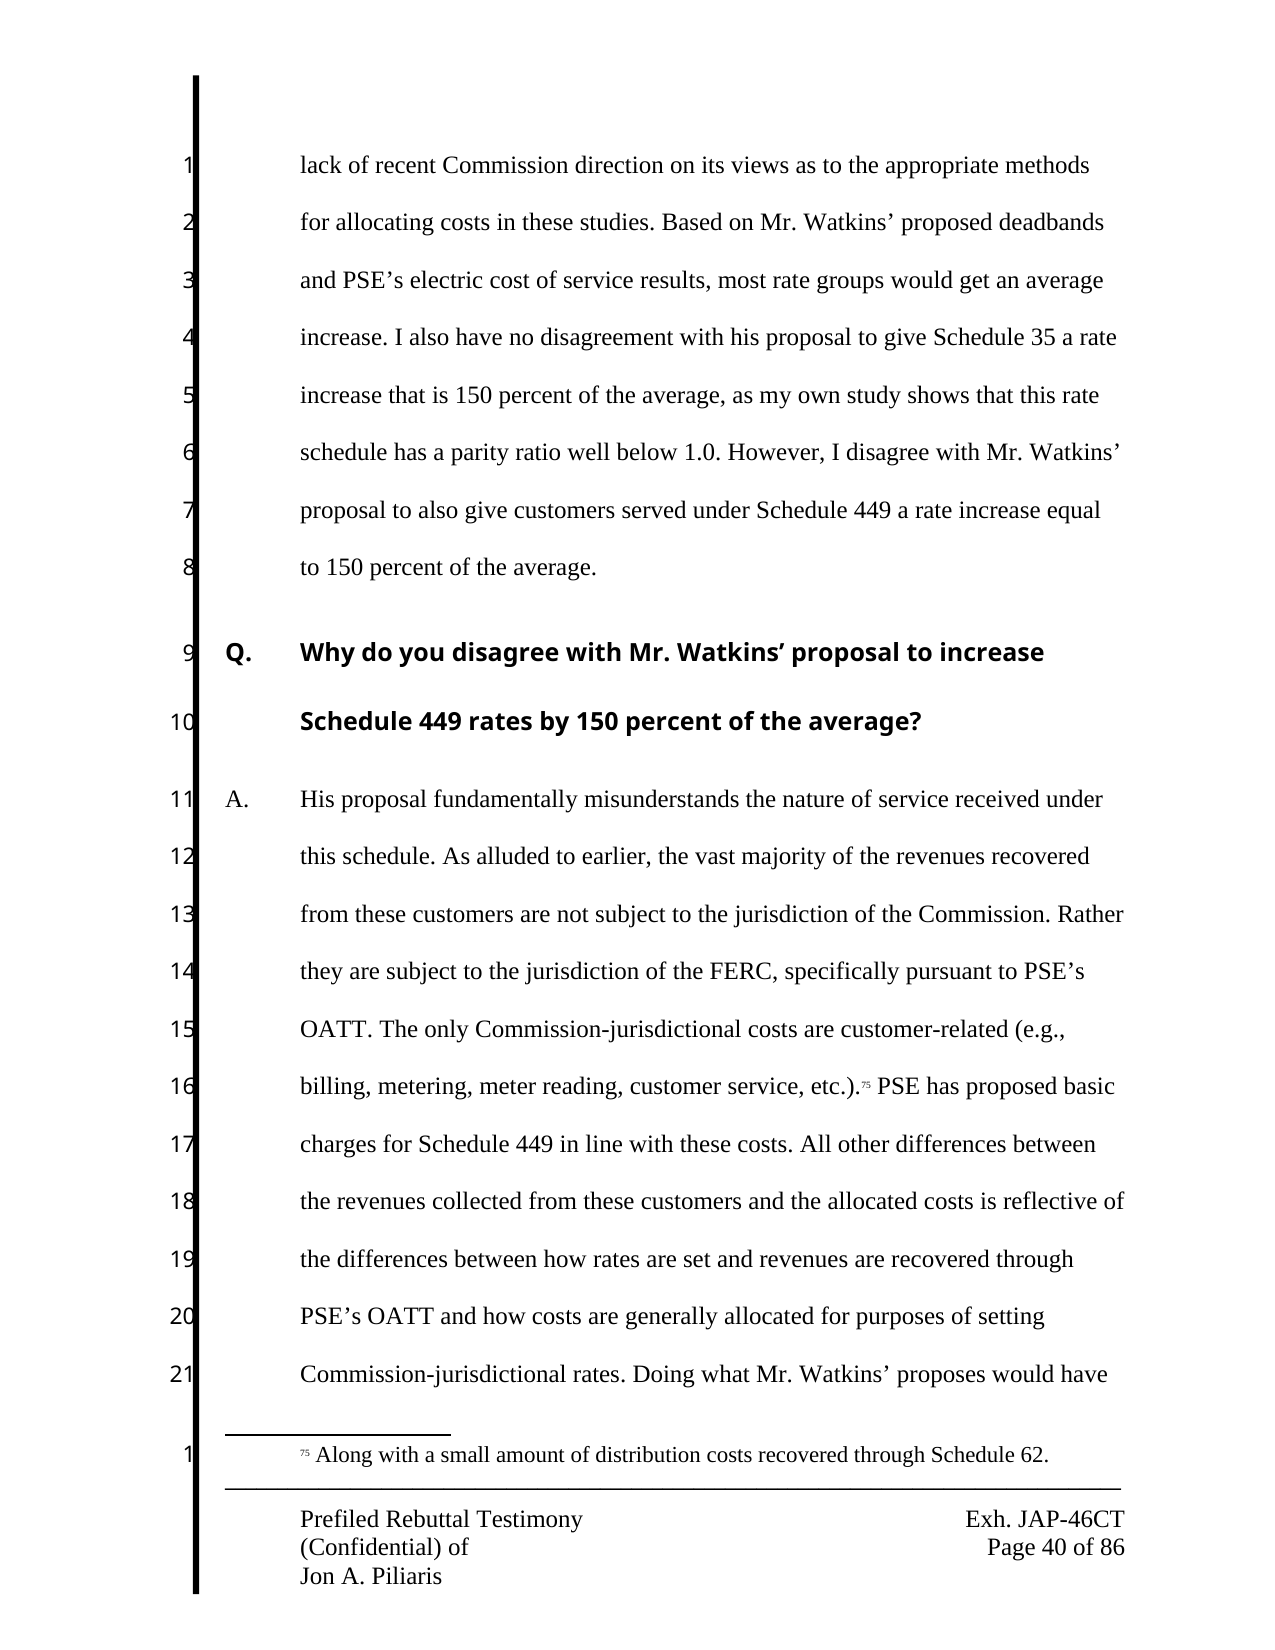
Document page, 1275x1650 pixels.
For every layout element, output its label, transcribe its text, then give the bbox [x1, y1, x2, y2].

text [225, 150, 1125, 581]
text Q. Why do you disagree with Mr. Watkins’ proposal to increase Schedule 449 rates by 150 percent of the average? [225, 635, 1125, 737]
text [225, 784, 1125, 1387]
